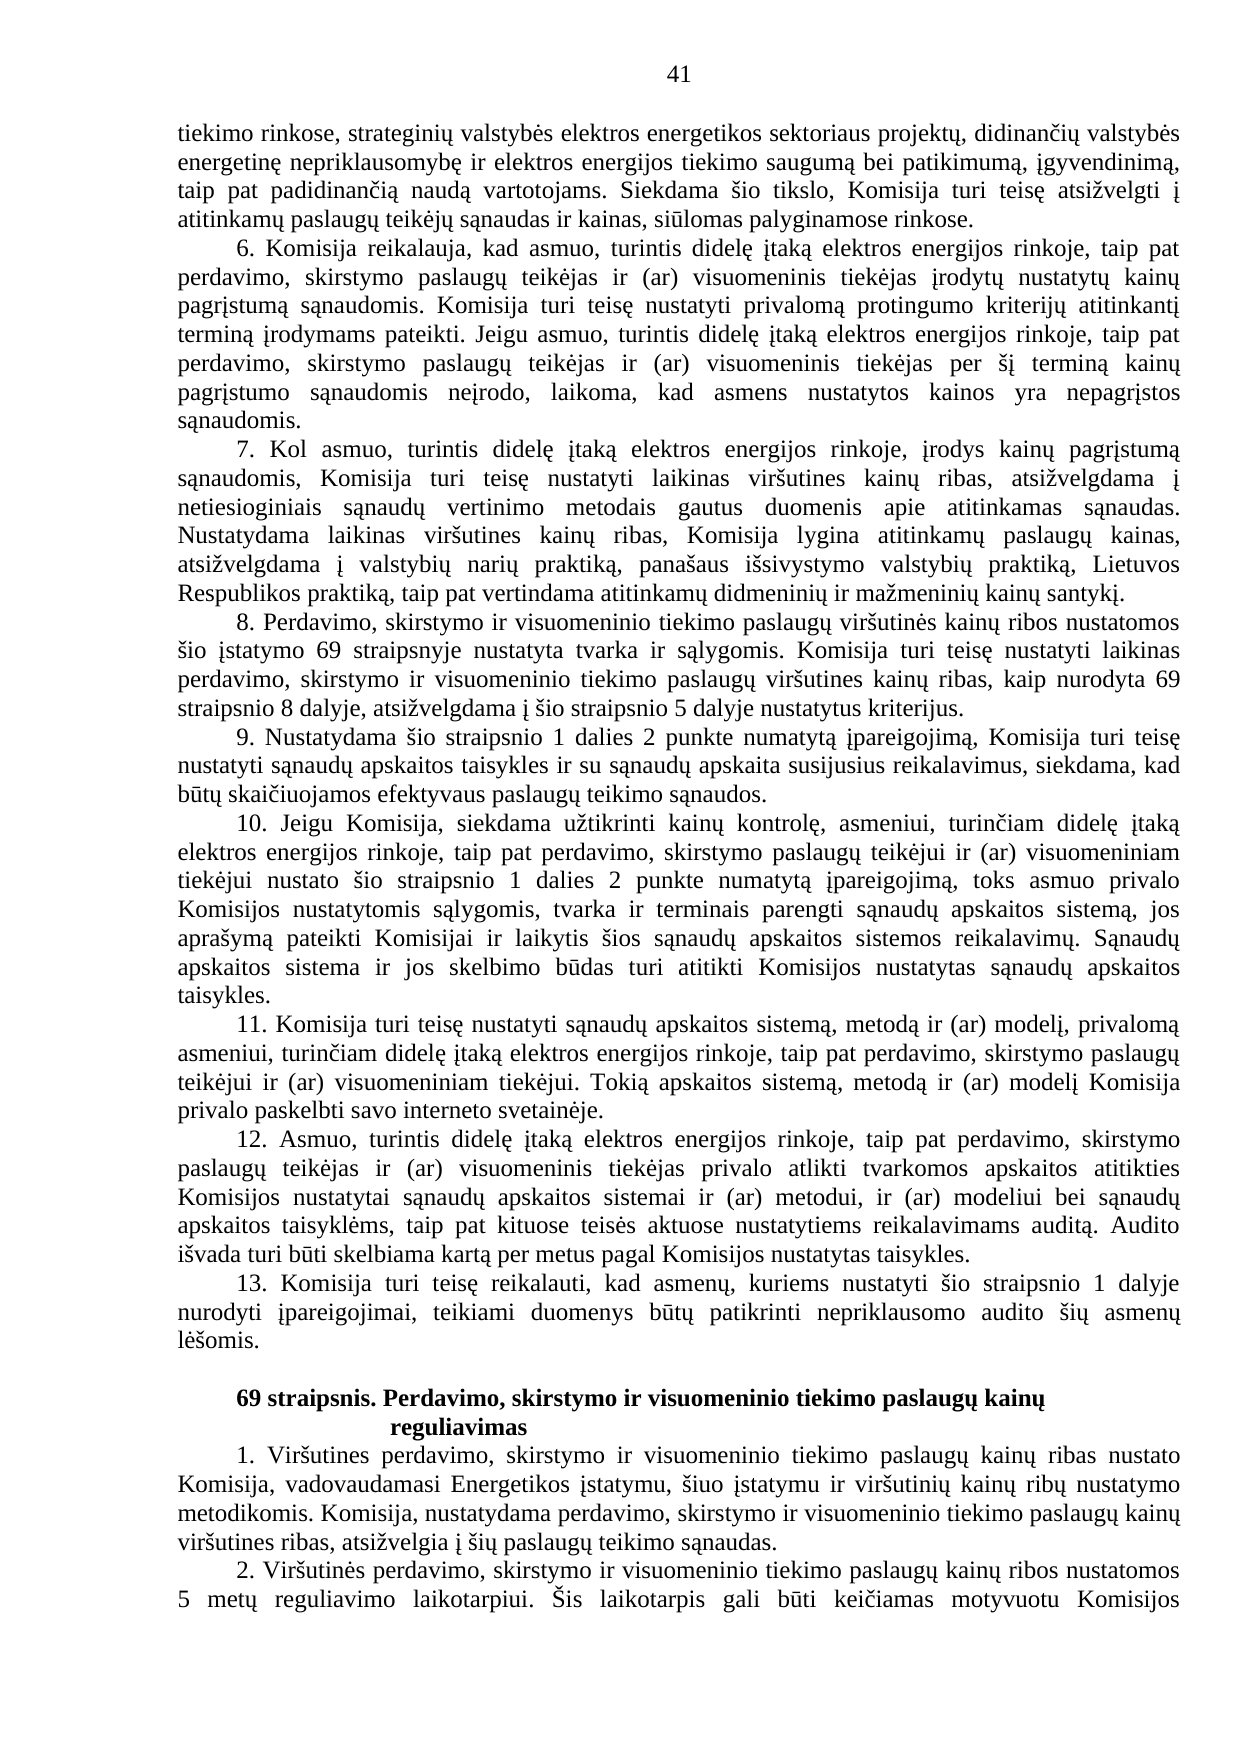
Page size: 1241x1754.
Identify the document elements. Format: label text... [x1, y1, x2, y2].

text 69 straipsnis. Perdavimo, skirstymo ir visuomeninio tiekimo paslaugų kainų reguliavimas [236, 1383, 1181, 1441]
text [177, 1556, 1181, 1613]
text 6. Komisija reikalauja, kad asmuo, turintis didelę įtaką elektros energijos rinkoje, taip pat perdavimo, skirstymo paslaugų teikėjas ir (ar) visuomeninis tiekėjas įrodytų nustatytų kainų pagrįstumą sąnaudomis. Komisija turi teisę nustatyti privalomą protingumo kriterijų atitinkantį terminą įrodymams pateikti. Jeigu asmuo, turintis didelę įtaką elektros energijos rinkoje, taip pat perdavimo, skirstymo paslaugų teikėjas ir (ar) visuomeninis tiekėjas per šį terminą kainų pagrįstumo sąnaudomis neįrodo, laikoma, kad asmens nustatytos kainos yra nepagrįstos sąnaudomis. [177, 233, 1181, 434]
text 8. Perdavimo, skirstymo ir visuomeninio tiekimo paslaugų viršutinės kainų ribos nustatomos šio įstatymo 69 straipsnyje nustatyta tvarka ir sąlygomis. Komisija turi teisę nustatyti laikinas perdavimo, skirstymo ir visuomeninio tiekimo paslaugų viršutines kainų ribas, kaip nurodyta 69 straipsnio 8 dalyje, atsižvelgdama į šio straipsnio 5 dalyje nustatytus kriterijus. [177, 607, 1181, 722]
text 1. Viršutines perdavimo, skirstymo ir visuomeninio tiekimo paslaugų kainų ribas nustato Komisija, vadovaudamasi Energetikos įstatymu, šiuo įstatymu ir viršutinių kainų ribų nustatymo metodikomis. Komisija, nustatydama perdavimo, skirstymo ir visuomeninio tiekimo paslaugų kainų viršutines ribas, atsižvelgia į šių paslaugų teikimo sąnaudas. [177, 1441, 1181, 1556]
text 10. Jeigu Komisija, siekdama užtikrinti kainų kontrolę, asmeniui, turinčiam didelę įtaką elektros energijos rinkoje, taip pat perdavimo, skirstymo paslaugų teikėjui ir (ar) visuomeniniam tiekėjui nustato šio straipsnio 1 dalies 2 punkte numatytą įpareigojimą, toks asmuo privalo Komisijos nustatytomis sąlygomis, tvarka ir terminais parengti sąnaudų apskaitos sistemą, jos aprašymą pateikti Komisijai ir laikytis šios sąnaudų apskaitos sistemos reikalavimų. Sąnaudų apskaitos sistema ir jos skelbimo būdas turi atitikti Komisijos nustatytas sąnaudų apskaitos taisykles. [177, 808, 1181, 1009]
text 13. Komisija turi teisę reikalauti, kad asmenų, kuriems nustatyti šio straipsnio 1 dalyje nurodyti įpareigojimai, teikiami duomenys būtų patikrinti nepriklausomo audito šių asmenų lėšomis. [177, 1268, 1181, 1354]
text 9. Nustatydama šio straipsnio 1 dalies 2 punkte numatytą įpareigojimą, Komisija turi teisę nustatyti sąnaudų apskaitos taisykles ir su sąnaudų apskaita susijusius reikalavimus, siekdama, kad būtų skaičiuojamos efektyvaus paslaugų teikimo sąnaudos. [177, 722, 1181, 808]
text 7. Kol asmuo, turintis didelę įtaką elektros energijos rinkoje, įrodys kainų pagrįstumą sąnaudomis, Komisija turi teisę nustatyti laikinas viršutines kainų ribas, atsižvelgdama į netiesioginiais sąnaudų vertinimo metodais gautus duomenis apie atitinkamas sąnaudas. Nustatydama laikinas viršutines kainų ribas, Komisija lygina atitinkamų paslaugų kainas, atsižvelgdama į valstybių narių praktiką, panašaus išsivystymo valstybių praktiką, Lietuvos Respublikos praktiką, taip pat vertindama atitinkamų didmeninių ir mažmeninių kainų santykį. [177, 434, 1181, 607]
text 11. Komisija turi teisę nustatyti sąnaudų apskaitos sistemą, metodą ir (ar) modelį, privalomą asmeniui, turinčiam didelę įtaką elektros energijos rinkoje, taip pat perdavimo, skirstymo paslaugų teikėjui ir (ar) visuomeniniam tiekėjui. Tokią apskaitos sistemą, metodą ir (ar) modelį Komisija privalo paskelbti savo interneto svetainėje. [177, 1009, 1181, 1124]
text 12. Asmuo, turintis didelę įtaką elektros energijos rinkoje, taip pat perdavimo, skirstymo paslaugų teikėjas ir (ar) visuomeninis tiekėjas privalo atlikti tvarkomos apskaitos atitikties Komisijos nustatytai sąnaudų apskaitos sistemai ir (ar) metodui, ir (ar) modeliui bei sąnaudų apskaitos taisyklėms, taip pat kituose teisės aktuose nustatytiems reikalavimams auditą. Audito išvada turi būti skelbiama kartą per metus pagal Komisijos nustatytas taisykles. [177, 1124, 1181, 1268]
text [177, 118, 1181, 233]
